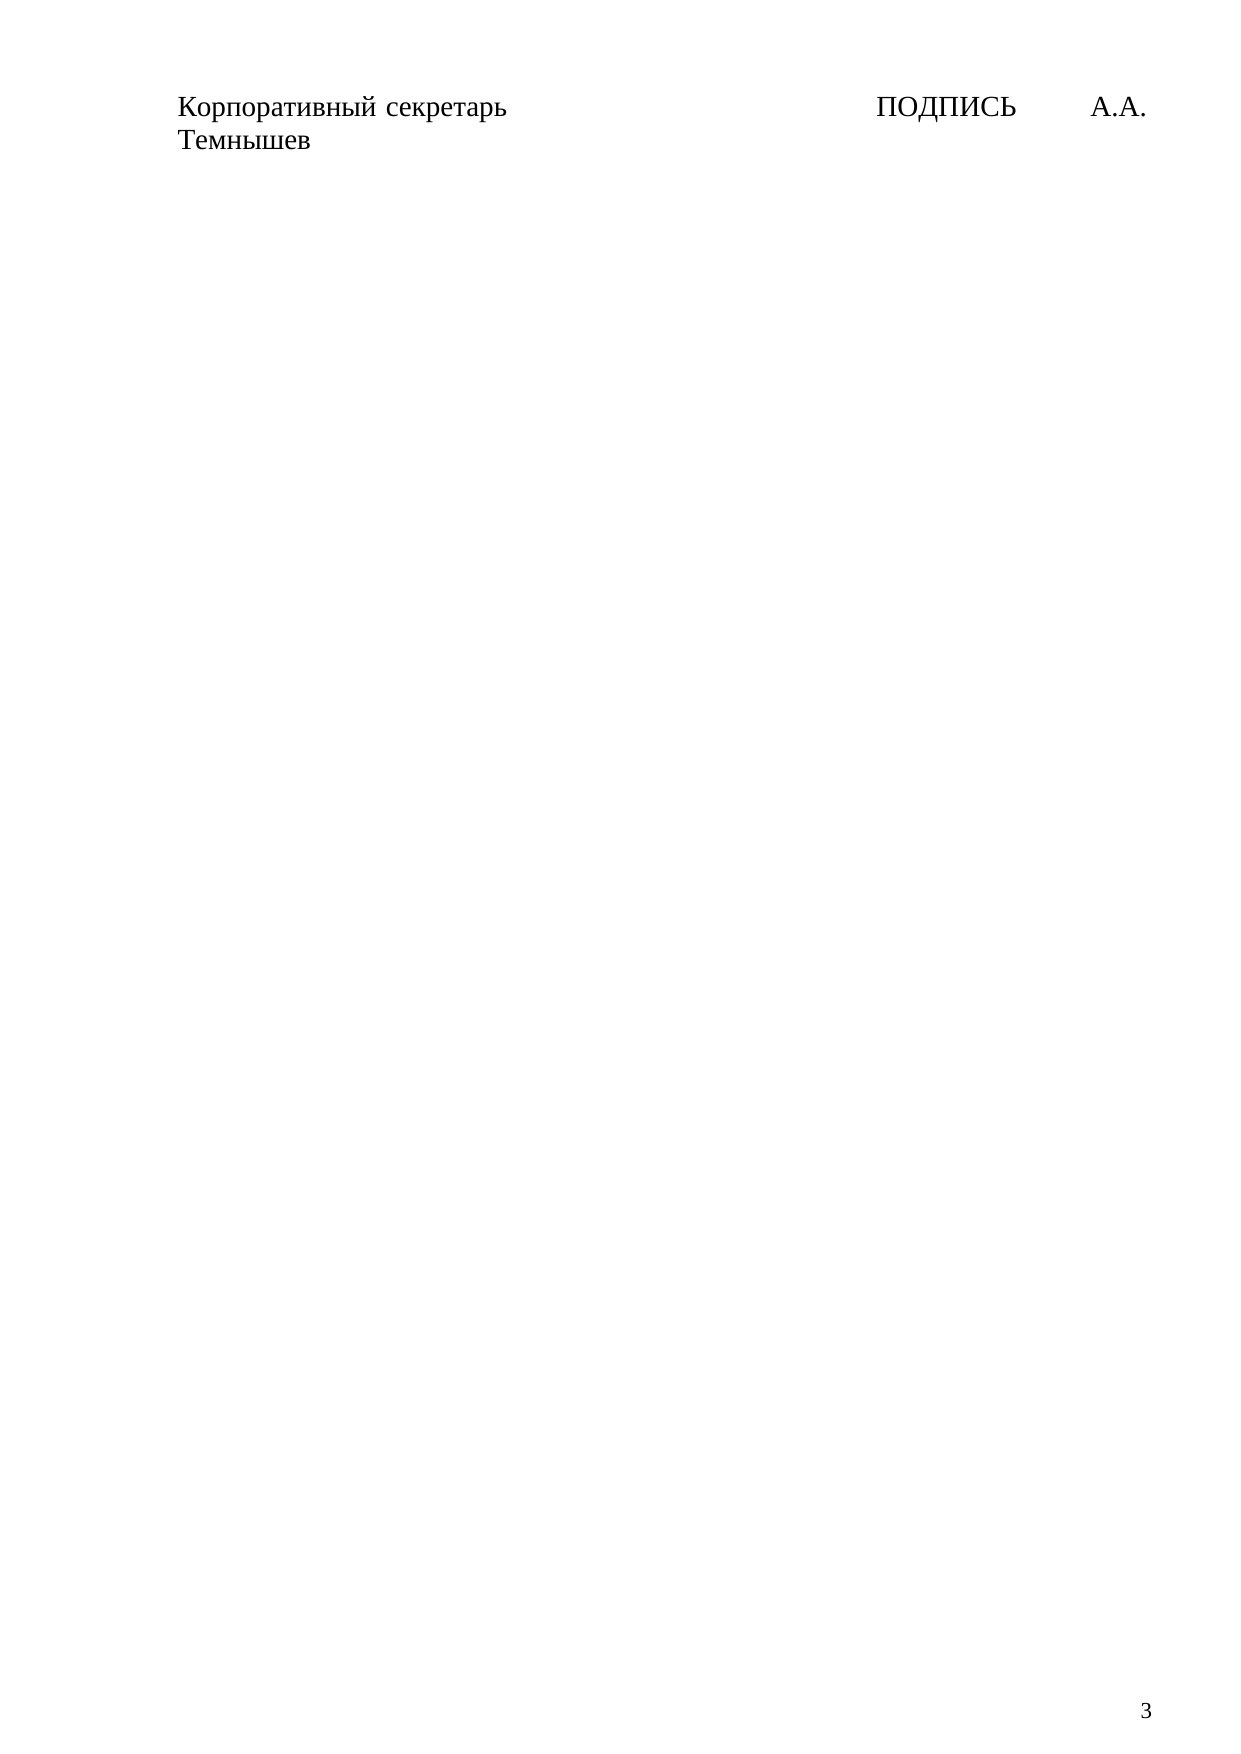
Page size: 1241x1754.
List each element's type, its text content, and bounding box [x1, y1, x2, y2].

text Корпоративный секретарь ПОДПИСЬ А.А. Темнышев [177, 89, 1152, 156]
